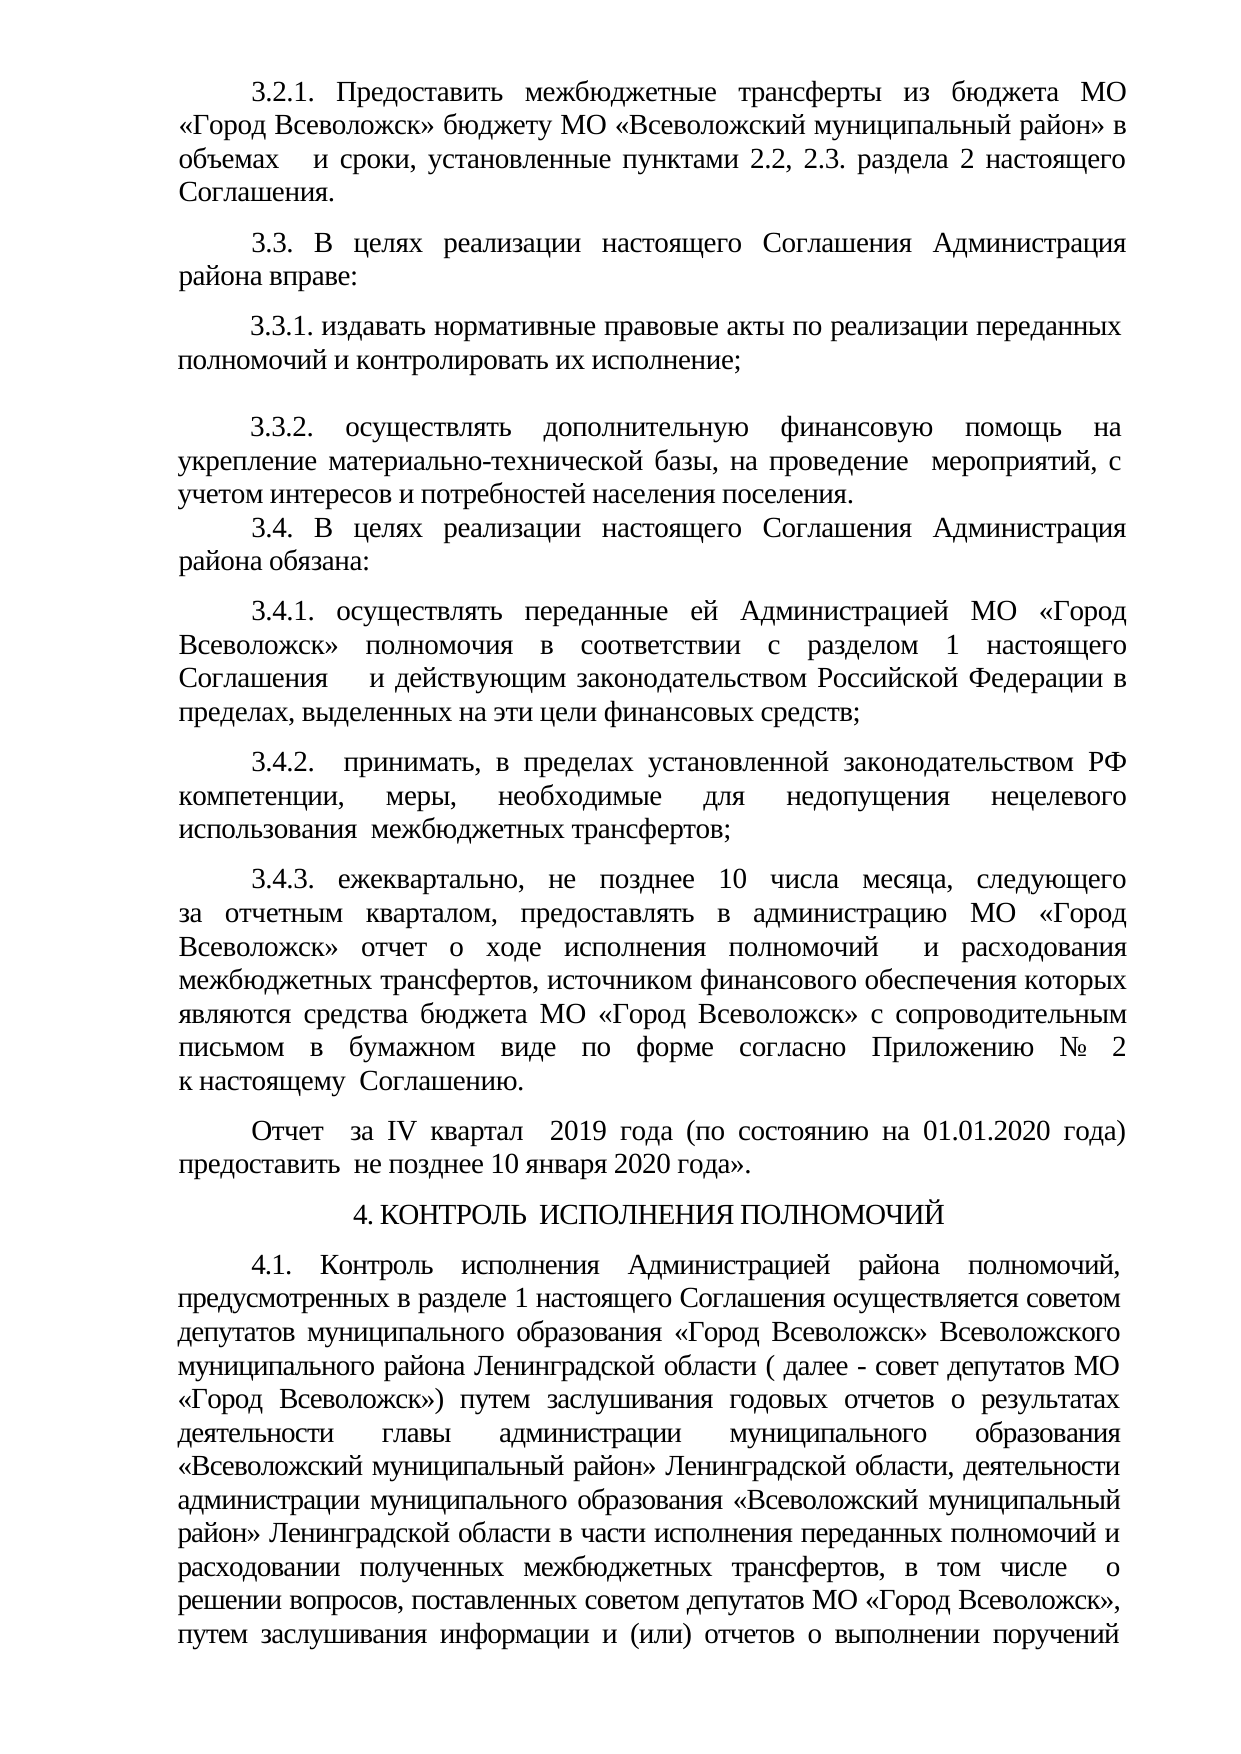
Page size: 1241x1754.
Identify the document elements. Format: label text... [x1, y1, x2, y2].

text Отчет за IV квартал 2019 года (по состоянию на 01.01.2020 года) предоставить не позднее 10 января 2020 года». [178, 1113, 1127, 1180]
text 3.4.2. принимать, в пределах установленной законодательством РФ компетенции, меры, необходимые для недопущения нецелевого использования межбюджетных трансфертов; [178, 744, 1127, 845]
text 3.4.1. осуществлять переданные ей Администрацией МО «Город Всеволожск» полномочия в соответствии с разделом 1 настоящего Соглашения и действующим законодательством Российской Федерации в пределах, выделенных на эти цели финансовых средств; [178, 593, 1127, 728]
text 3.4.3. ежеквартально, не позднее 10 числа месяца, следующего за отчетным кварталом, предоставлять в администрацию МО «Город Всеволожск» отчет о ходе исполнения полномочий и расходования межбюджетных трансфертов, источником финансового обеспечения которых являются средства бюджета МО «Город Всеволожск» с сопроводительным письмом в бумажном виде по форме согласно Приложению № 2 к настоящему Соглашению. [178, 862, 1127, 1096]
text 3.3.2. осуществлять дополнительную финансовую помощь на укрепление материально-технической базы, на проведение мероприятий, с учетом интересов и потребностей населения поселения. [177, 409, 1122, 510]
text 3.2.1. Предоставить межбюджетные трансферты из бюджета МО «Город Всеволожск» бюджету МО «Всеволожский муниципальный район» в объемах и сроки, установленные пунктами 2.2, 2.3. раздела 2 настоящего Соглашения. [178, 74, 1127, 208]
text 3.3.1. издавать нормативные правовые акты по реализации переданных полномочий и контролировать их исполнение; [177, 308, 1122, 376]
text 3.4. В целях реализации настоящего Соглашения Администрация района обязана: [178, 510, 1127, 577]
text 3.3. В целях реализации настоящего Соглашения Администрация района вправе: [178, 225, 1127, 292]
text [177, 1247, 1121, 1649]
text 4. КОНТРОЛЬ ИСПОЛНЕНИЯ ПОЛНОМОЧИЙ [177, 1197, 1121, 1230]
